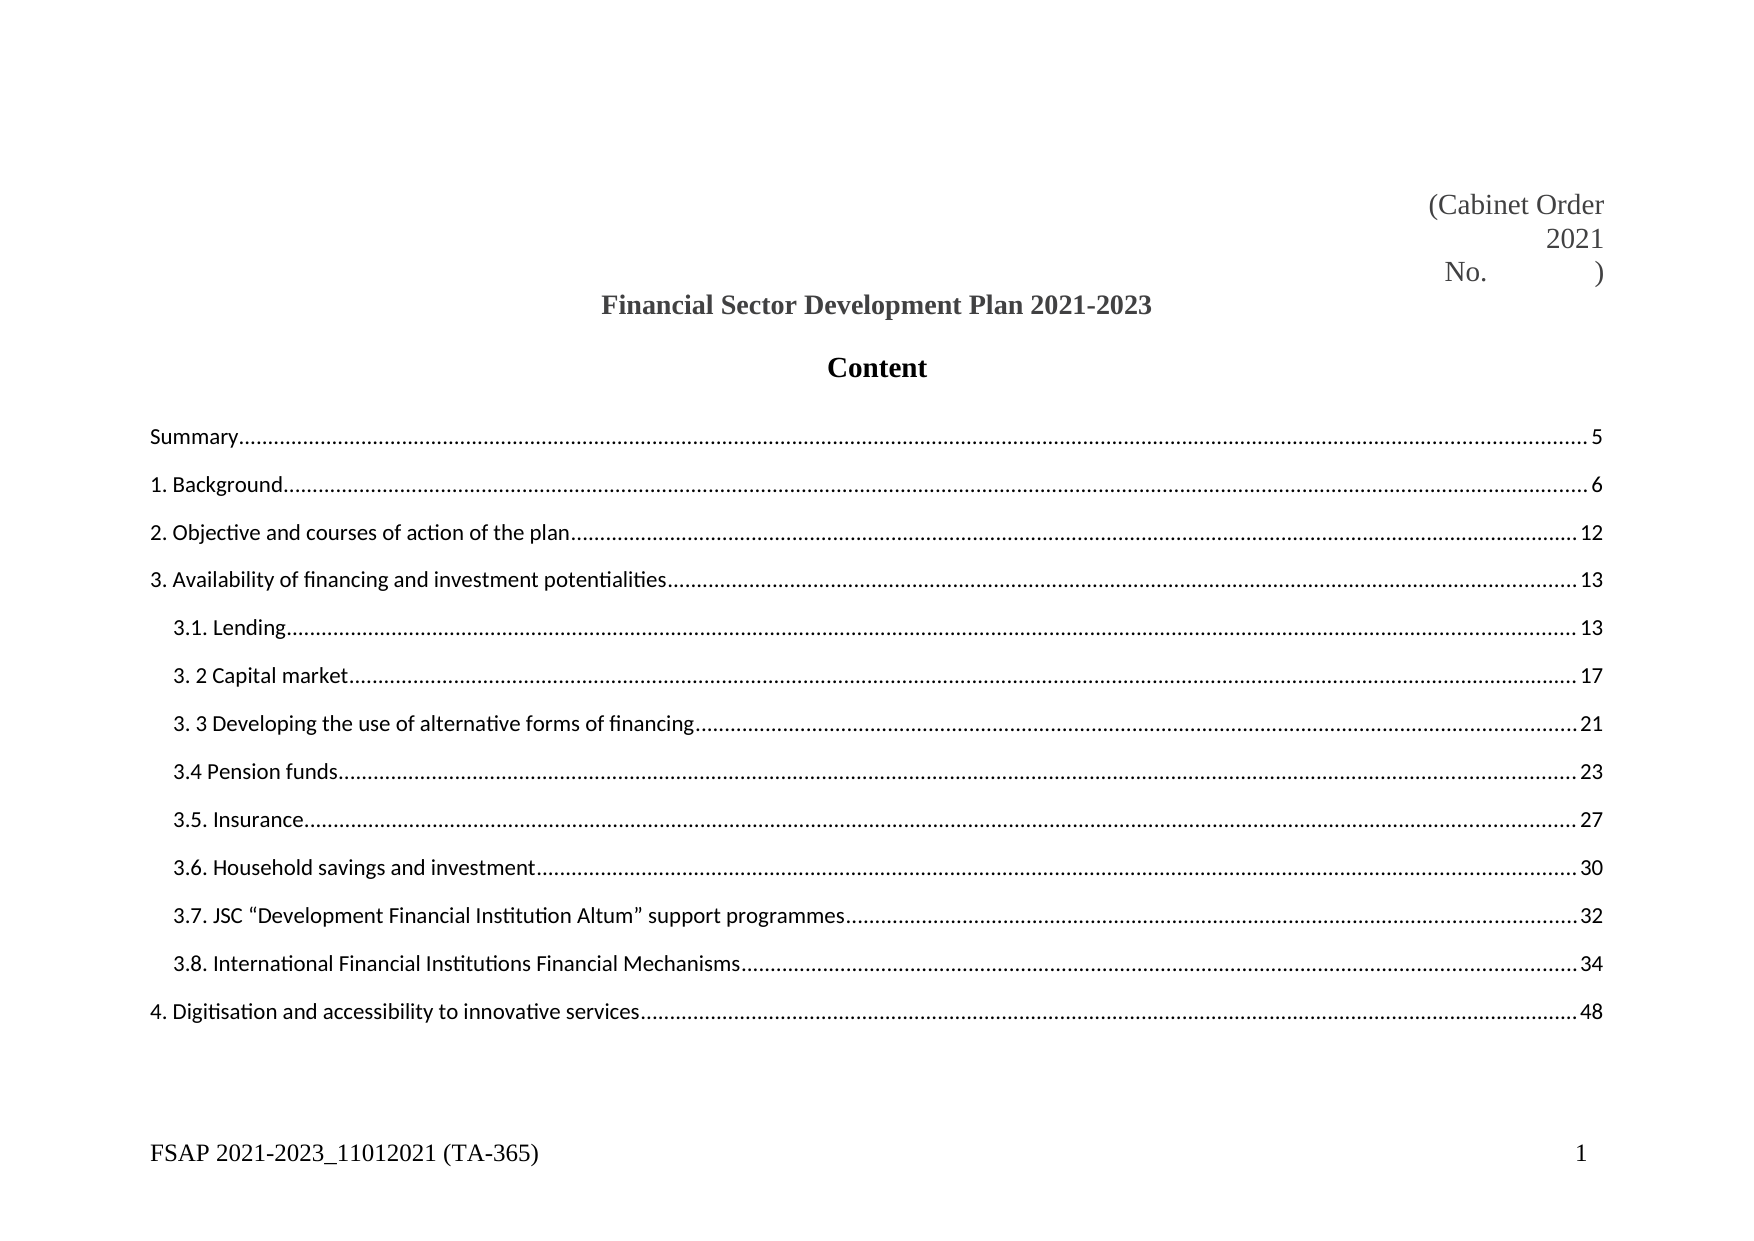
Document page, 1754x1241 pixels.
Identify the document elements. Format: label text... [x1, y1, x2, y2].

text Financial Sector Development Plan 2021-2023 [150, 288, 1604, 321]
text (Cabinet Order 2021 No. ) [150, 187, 1604, 288]
